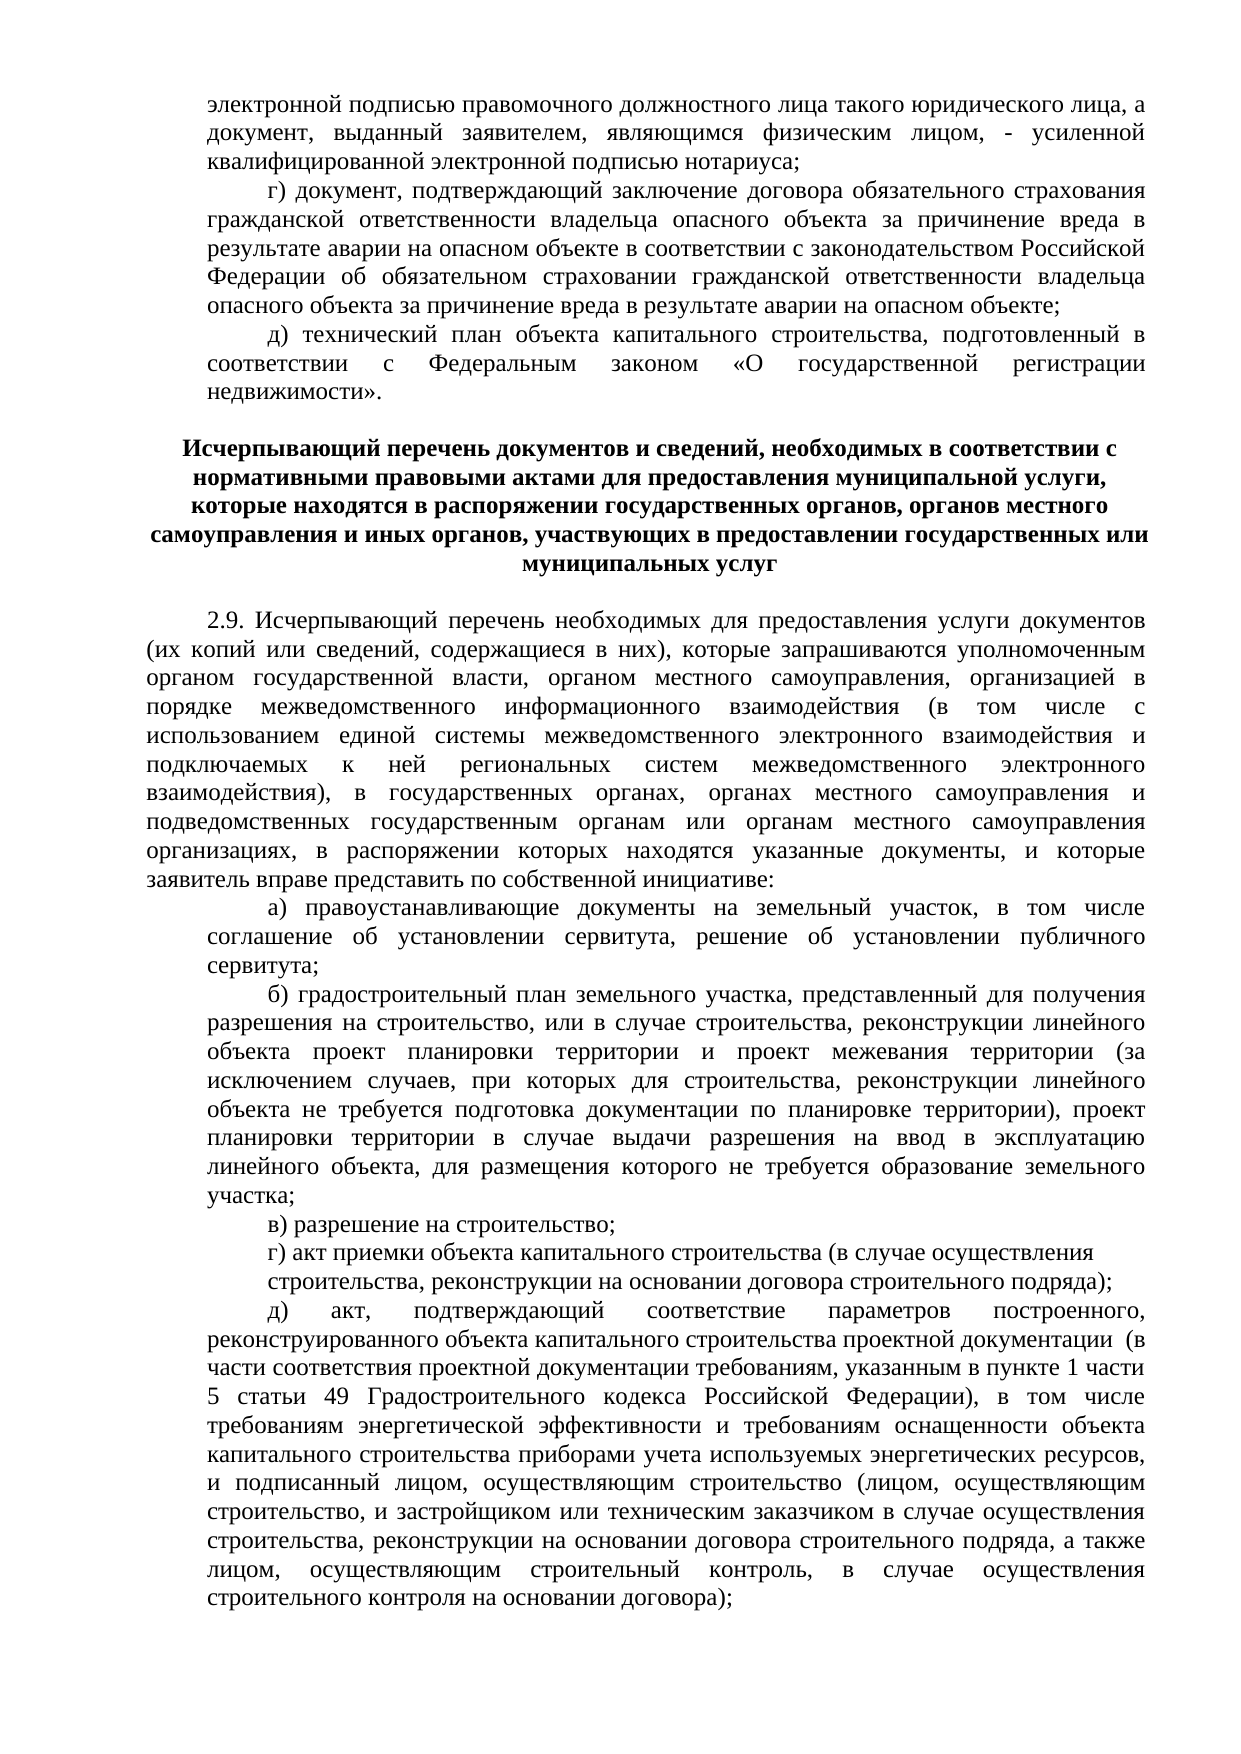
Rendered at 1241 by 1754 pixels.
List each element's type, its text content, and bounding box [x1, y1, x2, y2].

text д) акт, подтверждающий соответствие параметров построенного, реконструированного объекта капитального строительства проектной документации (в части соответствия проектной документации требованиям, указанным в пункте 1 части 5 статьи 49 Градостроительного кодекса Российской Федерации), в том числе требованиям энергетической эффективности и требованиям оснащенности объекта капитального строительства приборами учета используемых энергетических ресурсов, и подписанный лицом, осуществляющим строительство (лицом, осуществляющим строительство, и застройщиком или техническим заказчиком в случае осуществления строительства, реконструкции на основании договора строительного подряда, а также лицом, осуществляющим строительный контроль, в случае осуществления строительного контроля на основании договора); [207, 1295, 1146, 1611]
text в) разрешение на строительство; [207, 1209, 1146, 1237]
text Исчерпывающий перечень документов и сведений, необходимых в соответствии с нормативными правовыми актами для предоставления муниципальной услуги, которые находятся в распоряжении государственных органов, органов местного самоуправления и иных органов, участвующих в предоставлении государственных или муниципальных услуг [148, 433, 1152, 577]
text строительства, реконструкции на основании договора строительного подряда); [207, 1266, 1146, 1295]
text г) документ, подтверждающий заключение договора обязательного страхования гражданской ответственности владельца опасного объекта за причинение вреда в результате аварии на опасном объекте в соответствии с законодательством Российской Федерации об обязательном страховании гражданской ответственности владельца опасного объекта за причинение вреда в результате аварии на опасном объекте; [207, 175, 1146, 319]
text а) правоустанавливающие документы на земельный участок, в том числе соглашение об установлении сервитута, решение об установлении публичного сервитута; [207, 892, 1146, 979]
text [207, 89, 1146, 175]
text д) технический план объекта капитального строительства, подготовленный в соответствии с Федеральным законом «О государственной регистрации недвижимости». [207, 319, 1146, 405]
text 2.9. Исчерпывающий перечень необходимых для предоставления услуги документов (их копий или сведений, содержащиеся в них), которые запрашиваются уполномоченным органом государственной власти, органом местного самоуправления, организацией в порядке межведомственного информационного взаимодействия (в том числе с использованием единой системы межведомственного электронного взаимодействия и подключаемых к ней региональных систем межведомственного электронного взаимодействия), в государственных органах, органах местного самоуправления и подведомственных государственным органам или органам местного самоуправления организациях, в распоряжении которых находятся указанные документы, и которые заявитель вправе представить по собственной инициативе: [146, 605, 1146, 892]
text г) акт приемки объекта капитального строительства (в случае осуществления [207, 1237, 1146, 1266]
text б) градостроительный план земельного участка, представленный для получения разрешения на строительство, или в случае строительства, реконструкции линейного объекта проект планировки территории и проект межевания территории (за исключением случаев, при которых для строительства, реконструкции линейного объекта не требуется подготовка документации по планировке территории), проект планировки территории в случае выдачи разрешения на ввод в эксплуатацию линейного объекта, для размещения которого не требуется образование земельного участка; [207, 979, 1146, 1209]
